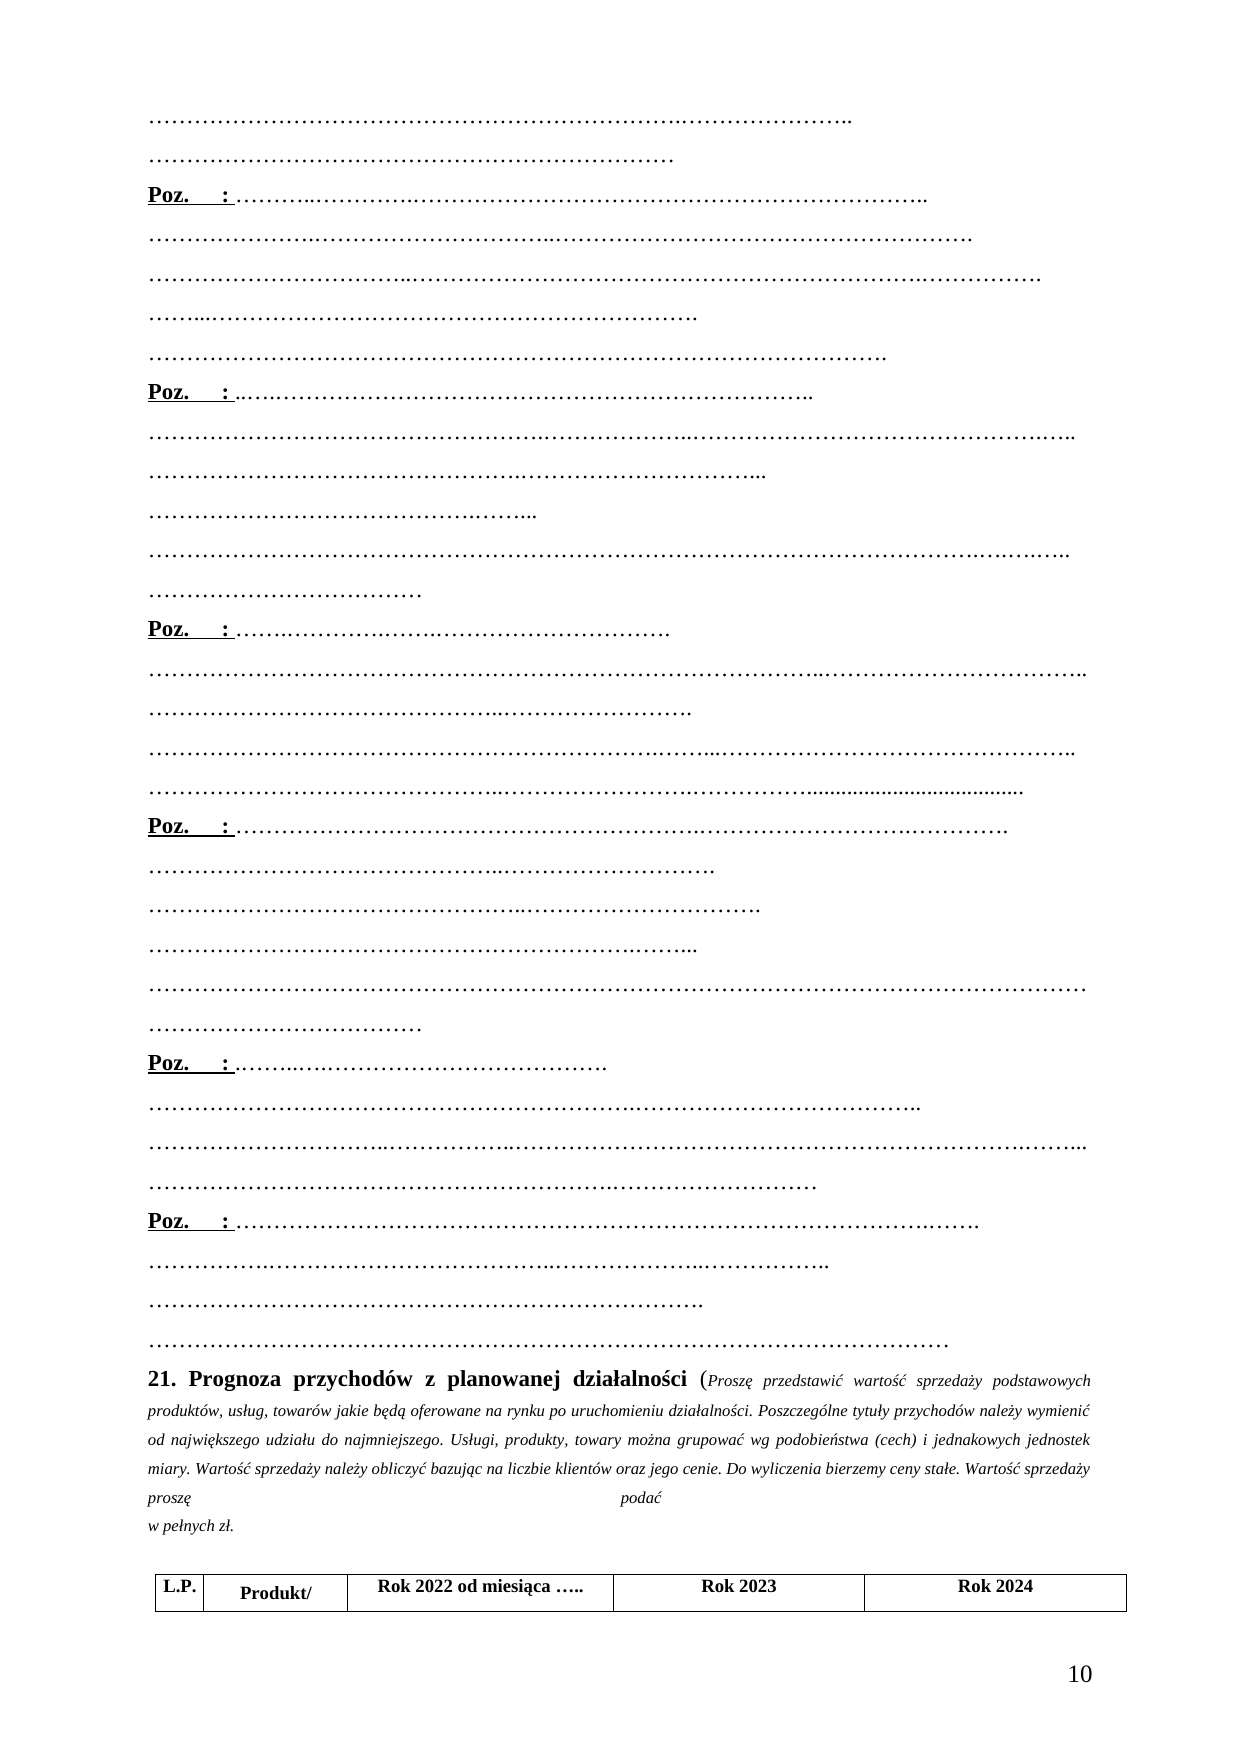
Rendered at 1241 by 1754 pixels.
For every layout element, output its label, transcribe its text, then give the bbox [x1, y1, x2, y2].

text Poz. : …….………….…….………………………….……………………………………………………………………………..……………………………..………………………………………..…………………….………………………………………………………….……...………………………………………..………………………………………..…………………….……………...................................... [148, 615, 1092, 799]
text Poz. : …………………………………………………….……………………….………….………………………………………..……………………….…………………………………………..………………………….……………………………………………………….……...…………………………………………………………………………………………………………………………………………… [148, 812, 1092, 1036]
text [148, 102, 1092, 168]
text Poz. : .……..….……………………………….……………………………………………………….………………………………..…………………………..……………..………………………………………………………….……...…………………………………………………….……………………… [148, 1049, 1092, 1194]
table_header Rok 2024 [865, 1575, 1126, 1611]
text 21. Prognoza przychodów z planowanej działalności (Proszę przedstawić wartość sprzedaży podstawowych produktów, usług, towarów jakie będą oferowane na rynku po uruchomieniu działalności. Poszczególne tytuły przychodów należy wymienić od największego udziału do najmniejszego. Usługi, produkty, towary można grupować wg podobieństwa (cech) i jednakowych jednostek miary. Wartość sprzedaży należy obliczyć bazując na liczbie klientów oraz jego cenie. Do wyliczenia bierzemy ceny stałe. Wartość sprzedaży proszę podać w pełnych zł. [148, 1365, 1092, 1535]
text Poz. : ……………………………………………………………………………….…….…………….………………………………..………………..……………..……………………………………………………………….…………………………………………………………………………………………… [148, 1207, 1092, 1352]
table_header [204, 1575, 347, 1611]
table_header Rok 2022 od miesiąca ….. [348, 1575, 613, 1611]
table_header L.P. [156, 1575, 203, 1611]
text Poz. : ………..………….…………………………………………………………..………………….…………………………..……………………………………………….……………………………..………………………………………………………….…………….……...……………………………………………………….……………………………………………………………………………………. [148, 181, 1092, 365]
table_header Rok 2023 [614, 1575, 864, 1611]
text Poz. : ..….……………………………………………………………..…………………………………………….………………..……………………………………….…..………………………………………….…………………………...…………………………………….……...……………………………………………………………………………………………….….….…..……………………………… [148, 378, 1092, 602]
